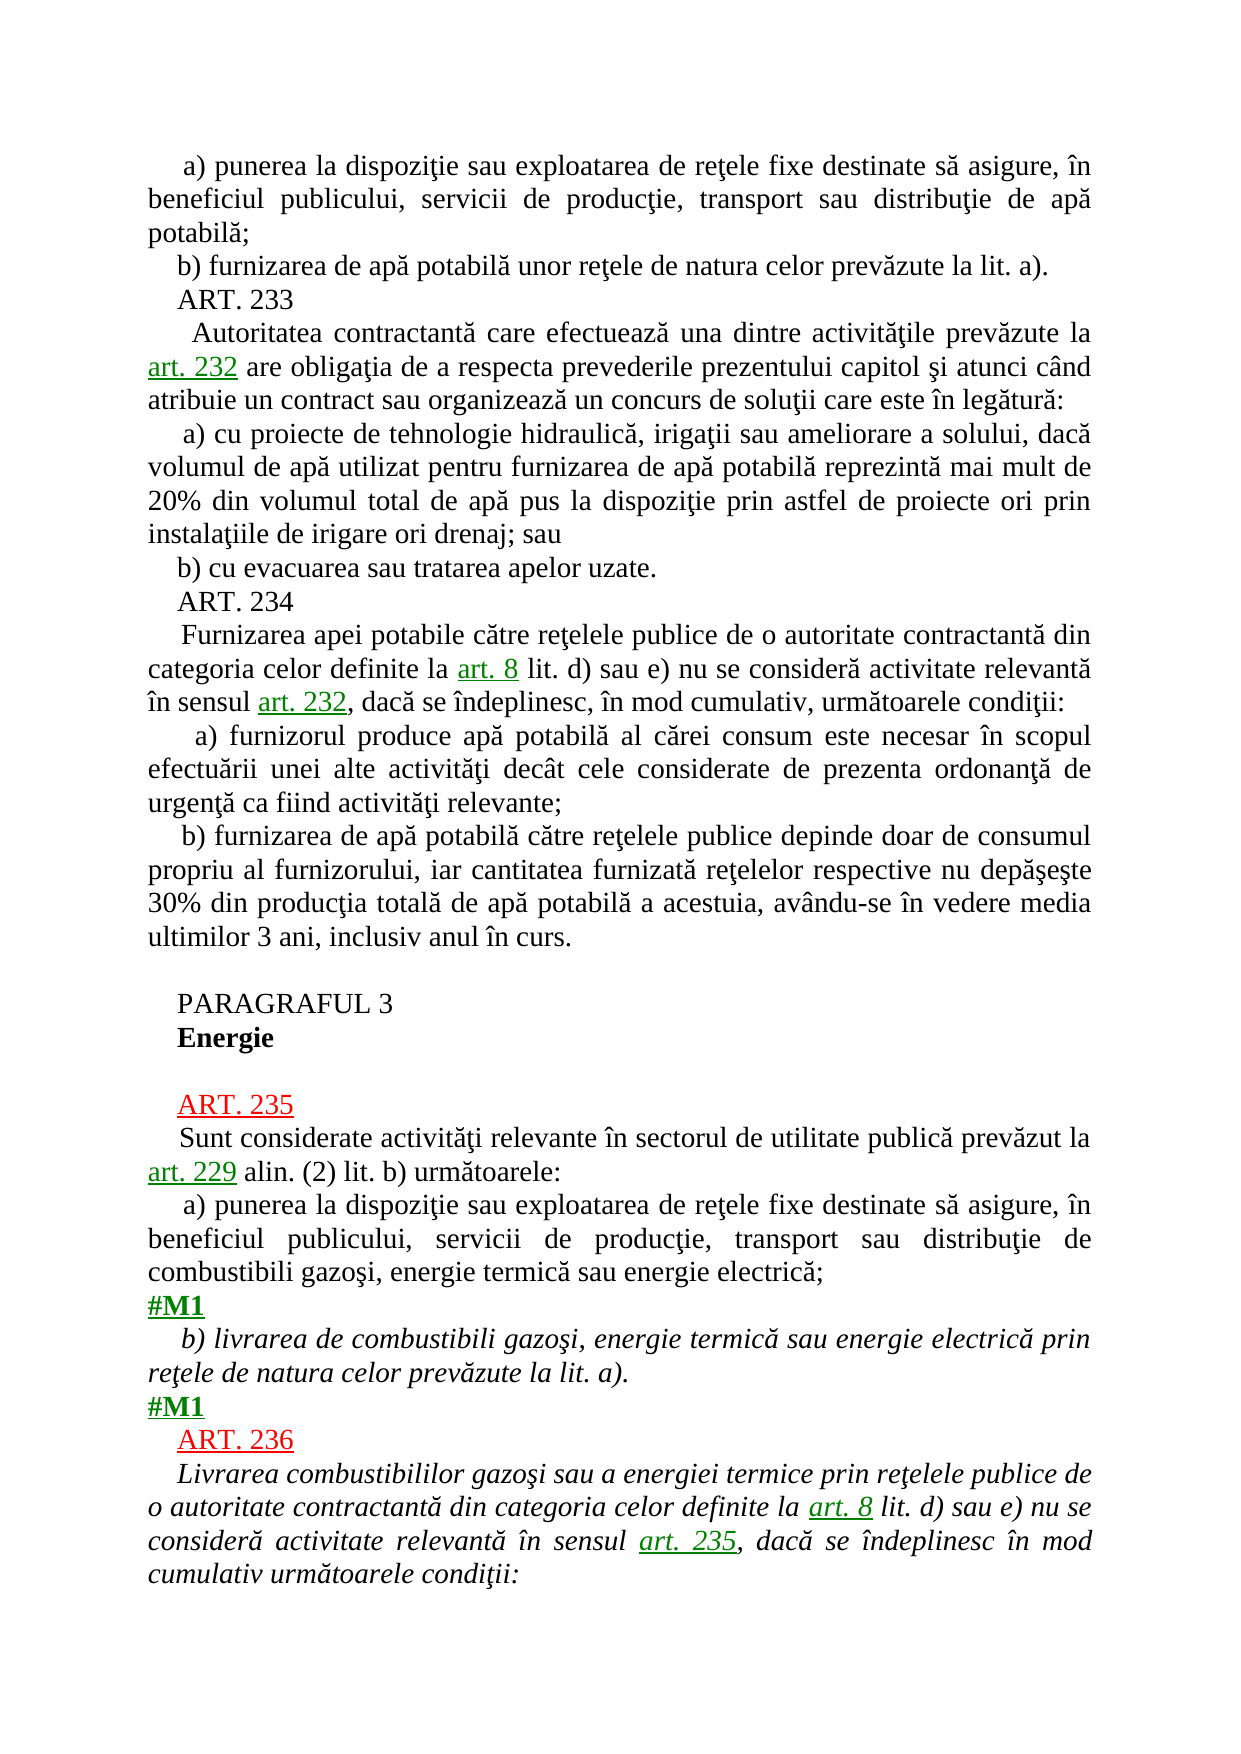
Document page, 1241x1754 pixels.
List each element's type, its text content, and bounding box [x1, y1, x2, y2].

text b) cu evacuarea sau tratarea apelor uzate. [148, 550, 1093, 584]
text ART. 235 [148, 1087, 1093, 1120]
text Livrarea combustibililor gazoşi sau a energiei termice prin reţelele publice de o autoritate contractantă din categoria celor definite la art. 8 lit. d) sau e) nu se consideră activitate relevantă în sensul art. 235, dacă se îndeplinesc în mod cumulativ următoarele condiţii: [148, 1456, 1093, 1590]
text b) furnizarea de apă potabilă unor reţele de natura celor prevăzute la lit. a). [148, 248, 1093, 282]
text a) furnizorul produce apă potabilă al cărei consum este necesar în scopul efectuării unei alte activităţi decât cele considerate de prezenta ordonanţă de urgenţă ca fiind activităţi relevante; [148, 718, 1093, 818]
text a) punerea la dispoziţie sau exploatarea de reţele fixe destinate să asigure, în beneficiul publicului, servicii de producţie, transport sau distribuţie de apă potabilă; [148, 148, 1093, 248]
text #M1 [148, 1389, 1093, 1422]
text #M1 [148, 1288, 1093, 1322]
text Furnizarea apei potabile către reţelele publice de o autoritate contractantă din categoria celor definite la art. 8 lit. d) sau e) nu se consideră activitate relevantă în sensul art. 232, dacă se îndeplinesc, în mod cumulativ, următoarele condiţii: [148, 617, 1093, 718]
text Autoritatea contractantă care efectuează una dintre activităţile prevăzute la art. 232 are obligaţia de a respecta prevederile prezentului capitol şi atunci când atribuie un contract sau organizează un concurs de soluţii care este în legătură: [148, 315, 1093, 416]
text b) livrarea de combustibili gazoşi, energie termică sau energie electrică prin reţele de natura celor prevăzute la lit. a). [148, 1322, 1093, 1389]
text ART. 233 [148, 282, 1093, 315]
text a) cu proiecte de tehnologie hidraulică, irigaţii sau ameliorare a solului, dacă volumul de apă utilizat pentru furnizarea de apă potabilă reprezintă mai mult de 20% din volumul total de apă pus la dispoziţie prin astfel de proiecte ori prin instalaţiile de irigare ori drenaj; sau [148, 416, 1093, 550]
text ART. 234 [148, 584, 1093, 617]
text a) punerea la dispoziţie sau exploatarea de reţele fixe destinate să asigure, în beneficiul publicului, servicii de producţie, transport sau distribuţie de combustibili gazoşi, energie termică sau energie electrică; [148, 1187, 1093, 1288]
text PARAGRAFUL 3 [148, 986, 1093, 1020]
text b) furnizarea de apă potabilă către reţelele publice depinde doar de consumul propriu al furnizorului, iar cantitatea furnizată reţelelor respective nu depăşeşte 30% din producţia totală de apă potabilă a acestuia, avându-se în vedere media ultimilor 3 ani, inclusiv anul în curs. [148, 818, 1093, 953]
text Energie [148, 1020, 1093, 1053]
text ART. 236 [148, 1422, 1093, 1456]
text Sunt considerate activităţi relevante în sectorul de utilitate publică prevăzut la art. 229 alin. (2) lit. b) următoarele: [148, 1120, 1093, 1187]
